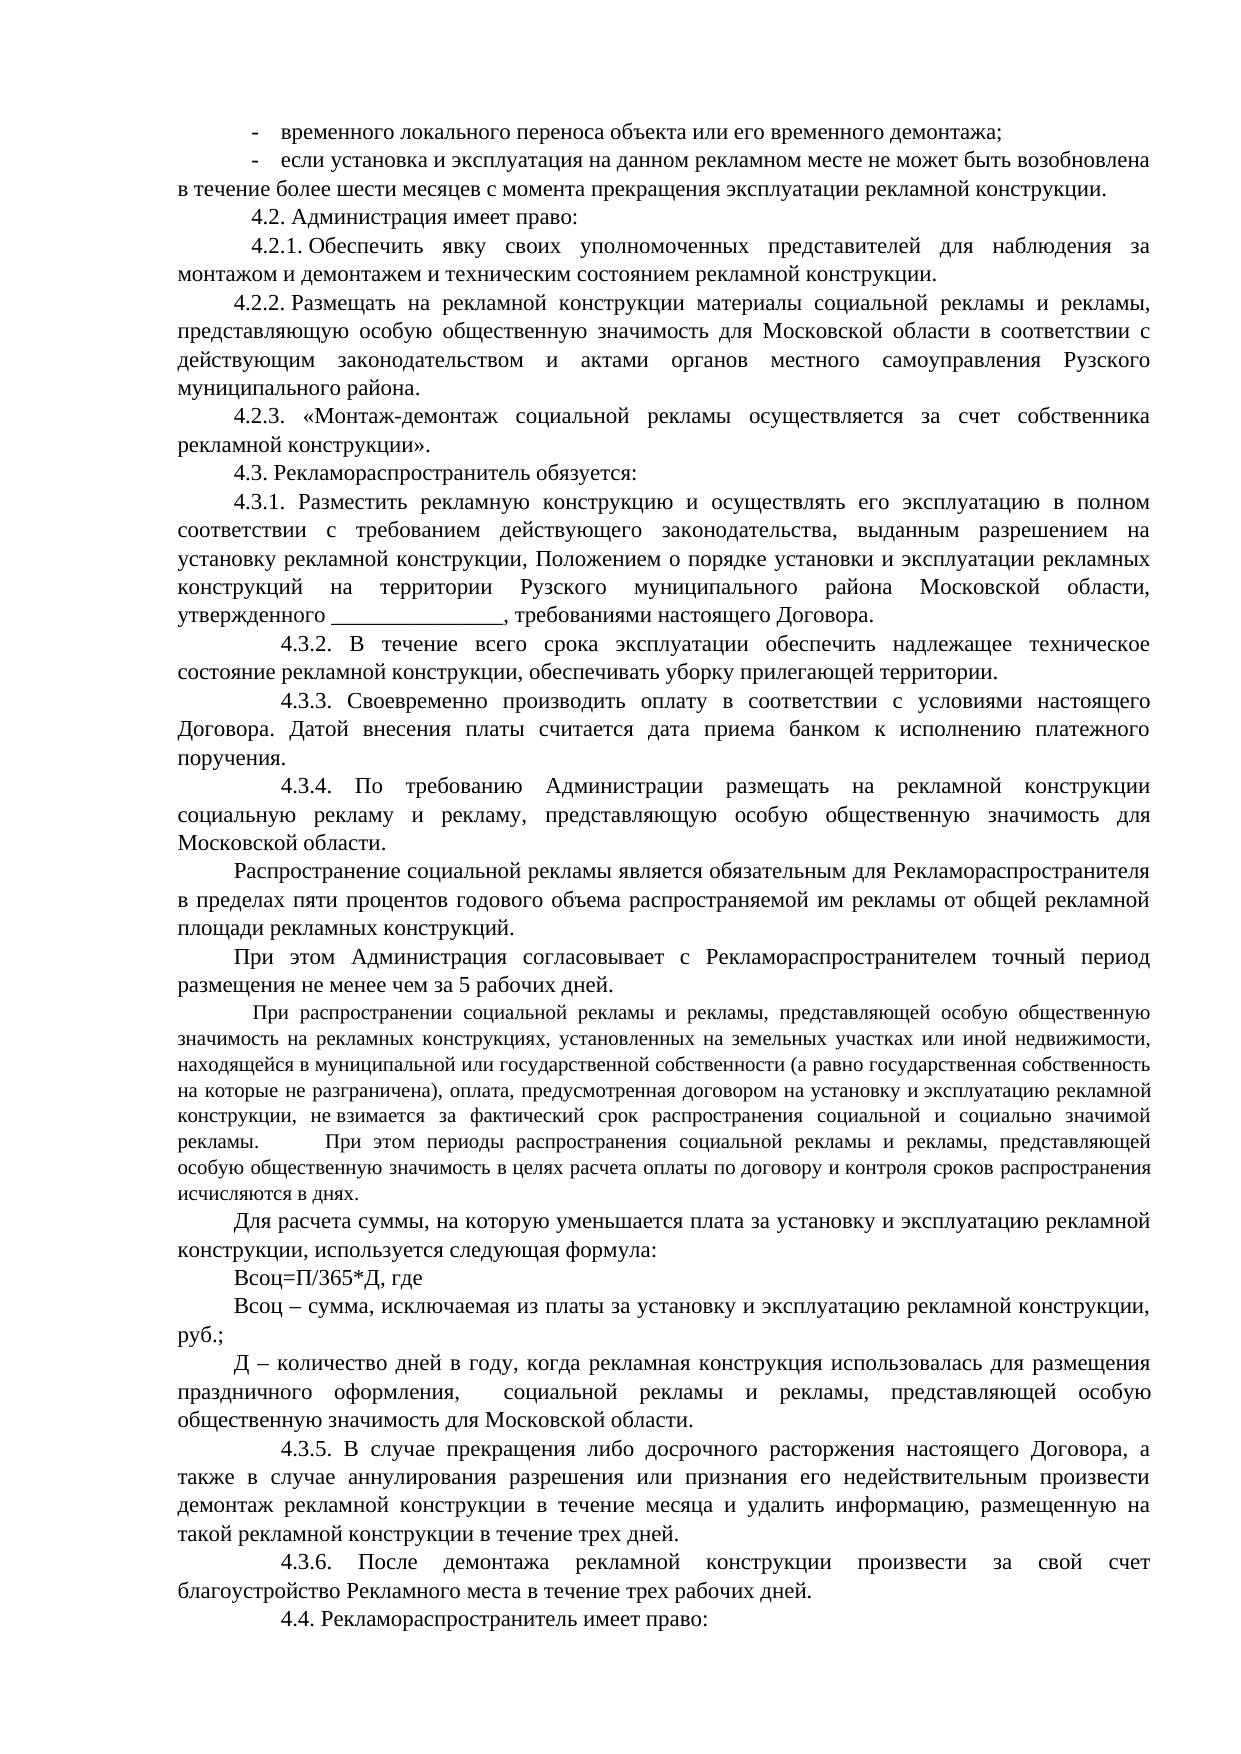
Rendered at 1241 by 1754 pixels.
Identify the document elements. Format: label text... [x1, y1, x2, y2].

text При распространении социальной рекламы и рекламы, представляющей особую общественную значимость на рекламных конструкциях, установленных на земельных участках или иной недвижимости, находящейся в муниципальной или государственной собственности (а равно государственная собственность на которые не разграничена), оплата, предусмотренная договором на установку и эксплуатацию рекламной конструкции, не взимается за фактический срок распространения социальной и социально значимой рекламы. При этом периоды распространения социальной рекламы и рекламы, представляющей особую общественную значимость в целях расчета оплаты по договору и контроля сроков распространения исчисляются в днях. [177, 1153, 1152, 1205]
text 4.3.2. В течение всего срока эксплуатации обеспечить надлежащее техническое состояние рекламной конструкции, обеспечивать уборку прилегающей территории. [177, 630, 1152, 685]
text 4.3.5. В случае прекращения либо досрочного расторжения настоящего Договора, а также в случае аннулирования разрешения или признания его недействительным произвести демонтаж рекламной конструкции в течение месяца и удалить информацию, размещенную на такой рекламной конструкции в течение трех дней. [177, 1435, 1152, 1546]
text 4.2.1. Обеспечить явку своих уполномоченных представителей для наблюдения за монтажом и демонтажем и техническим состоянием рекламной конструкции. [177, 232, 1152, 287]
text 4.4. Рекламораспространитель имеет право: [177, 1605, 1152, 1632]
text При этом Администрация согласовывает с Рекламораспространителем точный период размещения не менее чем за 5 рабочих дней. [177, 943, 1152, 998]
text - временного локального переноса объекта или его временного демонтажа; [177, 118, 1152, 144]
text Распространение социальной рекламы является обязательным для Рекламораспространителя в пределах пяти процентов годового объема распространяемой им рекламы от общей рекламной площади рекламных конструкций. [177, 857, 1152, 941]
text 4.3.1. Разместить рекламную конструкцию и осуществлять его эксплуатацию в полном соответствии с требованием действующего законодательства, выданным разрешением на установку рекламной конструкции, Положением о порядке установки и эксплуатации рекламных конструкций на территории Рузского муниципального района Московской области, утвержденного _______________, требованиями настоящего Договора. [177, 488, 1152, 628]
text Всоц – сумма, исключаемая из платы за установку и эксплуатацию рекламной конструкции, руб.; [177, 1292, 1152, 1347]
text 4.2.2. Размещать на рекламной конструкции материалы социальной рекламы и рекламы, представляющую особую общественную значимость для Московской области в соответствии с действующим законодательством и актами органов местного самоуправления Рузского муниципального района. [177, 289, 1152, 400]
text Всоц=П/365*Д, где [177, 1264, 1152, 1290]
text 4.3.4. По требованию Администрации размещать на рекламной конструкции социальную рекламу и рекламу, представляющую особую общественную значимость для Московской области. [177, 772, 1152, 855]
text 4.3.3. Своевременно производить оплату в соответствии с условиями настоящего Договора. Датой внесения платы считается дата приема банком к исполнению платежного поручения. [177, 687, 1152, 770]
text 4.2. Администрация имеет право: [177, 203, 1152, 230]
text Д – количество дней в году, когда рекламная конструкция использовалась для размещения праздничного оформления, социальной рекламы и рекламы, представляющей особую общественную значимость для Московской области. [177, 1349, 1152, 1433]
text 4.2.3. «Монтаж-демонтаж социальной рекламы осуществляется за счет собственника рекламной конструкции». [177, 402, 1152, 457]
text 4.3.6. После демонтажа рекламной конструкции произвести за свой счет благоустройство Рекламного места в течение трех рабочих дней. [177, 1548, 1152, 1603]
text - если установка и эксплуатация на данном рекламном месте не может быть возобновлена в течение более шести месяцев с момента прекращения эксплуатации рекламной конструкции. [177, 147, 1152, 201]
text 4.3. Рекламораспространитель обязуется: [177, 459, 1152, 486]
text Для расчета суммы, на которую уменьшается плата за установку и эксплуатацию рекламной конструкции, используется следующая формула: [177, 1207, 1152, 1262]
